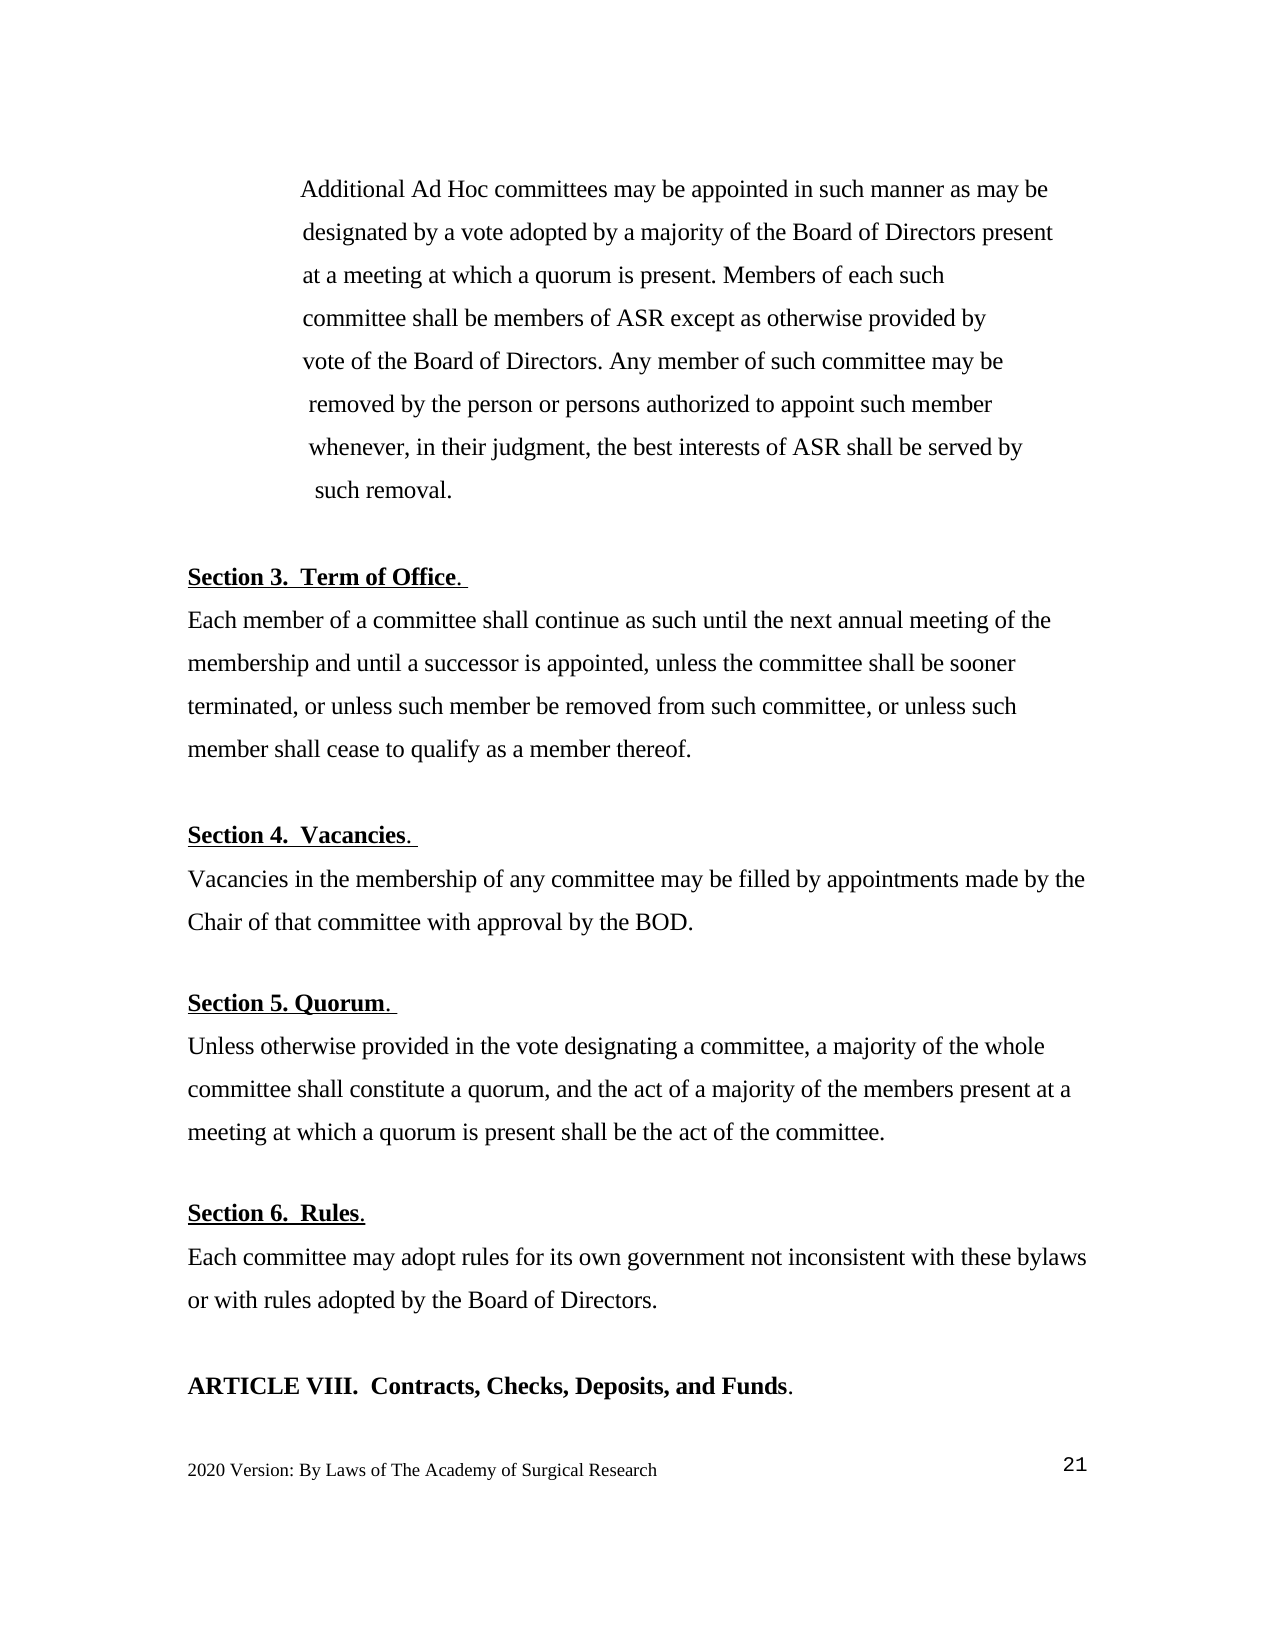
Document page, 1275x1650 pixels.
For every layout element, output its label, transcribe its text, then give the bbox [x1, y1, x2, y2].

text membership and until a successor is appointed, unless the committee shall be sooner [187, 648, 1087, 677]
text Each committee may adopt rules for its own government not inconsistent with these bylaws [187, 1242, 1087, 1270]
text at a meeting at which a quorum is present. Members of each such [187, 260, 1087, 289]
text Unless otherwise provided in the vote designating a committee, a majority of the whole [187, 1031, 1087, 1060]
text Section 6. Rules. [187, 1198, 1087, 1227]
text vote of the Board of Directors. Any member of such committee may be [187, 346, 1087, 375]
text ARTICLE VIII. Contracts, Checks, Deposits, and Funds. [187, 1371, 1087, 1400]
text or with rules adopted by the Board of Directors. [187, 1285, 1087, 1313]
text committee shall constitute a quorum, and the act of a majority of the members present at a [187, 1074, 1087, 1103]
text committee shall be members of ASR except as otherwise provided by [187, 303, 1087, 332]
text Vacancies in the membership of any committee may be filled by appointments made by the [187, 864, 1087, 892]
text meeting at which a quorum is present shall be the act of the committee. [187, 1117, 1087, 1146]
text whenever, in their judgment, the best interests of ASR shall be served by [187, 432, 1087, 461]
text Section 3. Term of Office. [187, 562, 1087, 591]
text Section 4. Vacancies. [187, 821, 1087, 849]
text such removal. [187, 476, 1087, 504]
text terminated, or unless such member be removed from such committee, or unless such [187, 691, 1087, 720]
text Section 5. Quorum. [187, 988, 1087, 1017]
text Each member of a committee shall continue as such until the next annual meeting of the [187, 605, 1087, 634]
text Additional Ad Hoc committees may be appointed in such manner as may be [187, 174, 1087, 202]
text member shall cease to qualify as a member thereof. [187, 734, 1087, 763]
text Chair of that committee with approval by the BOD. [187, 907, 1087, 936]
text designated by a vote adopted by a majority of the Board of Directors present [187, 217, 1087, 246]
text removed by the person or persons authorized to appoint such member [187, 389, 1087, 418]
